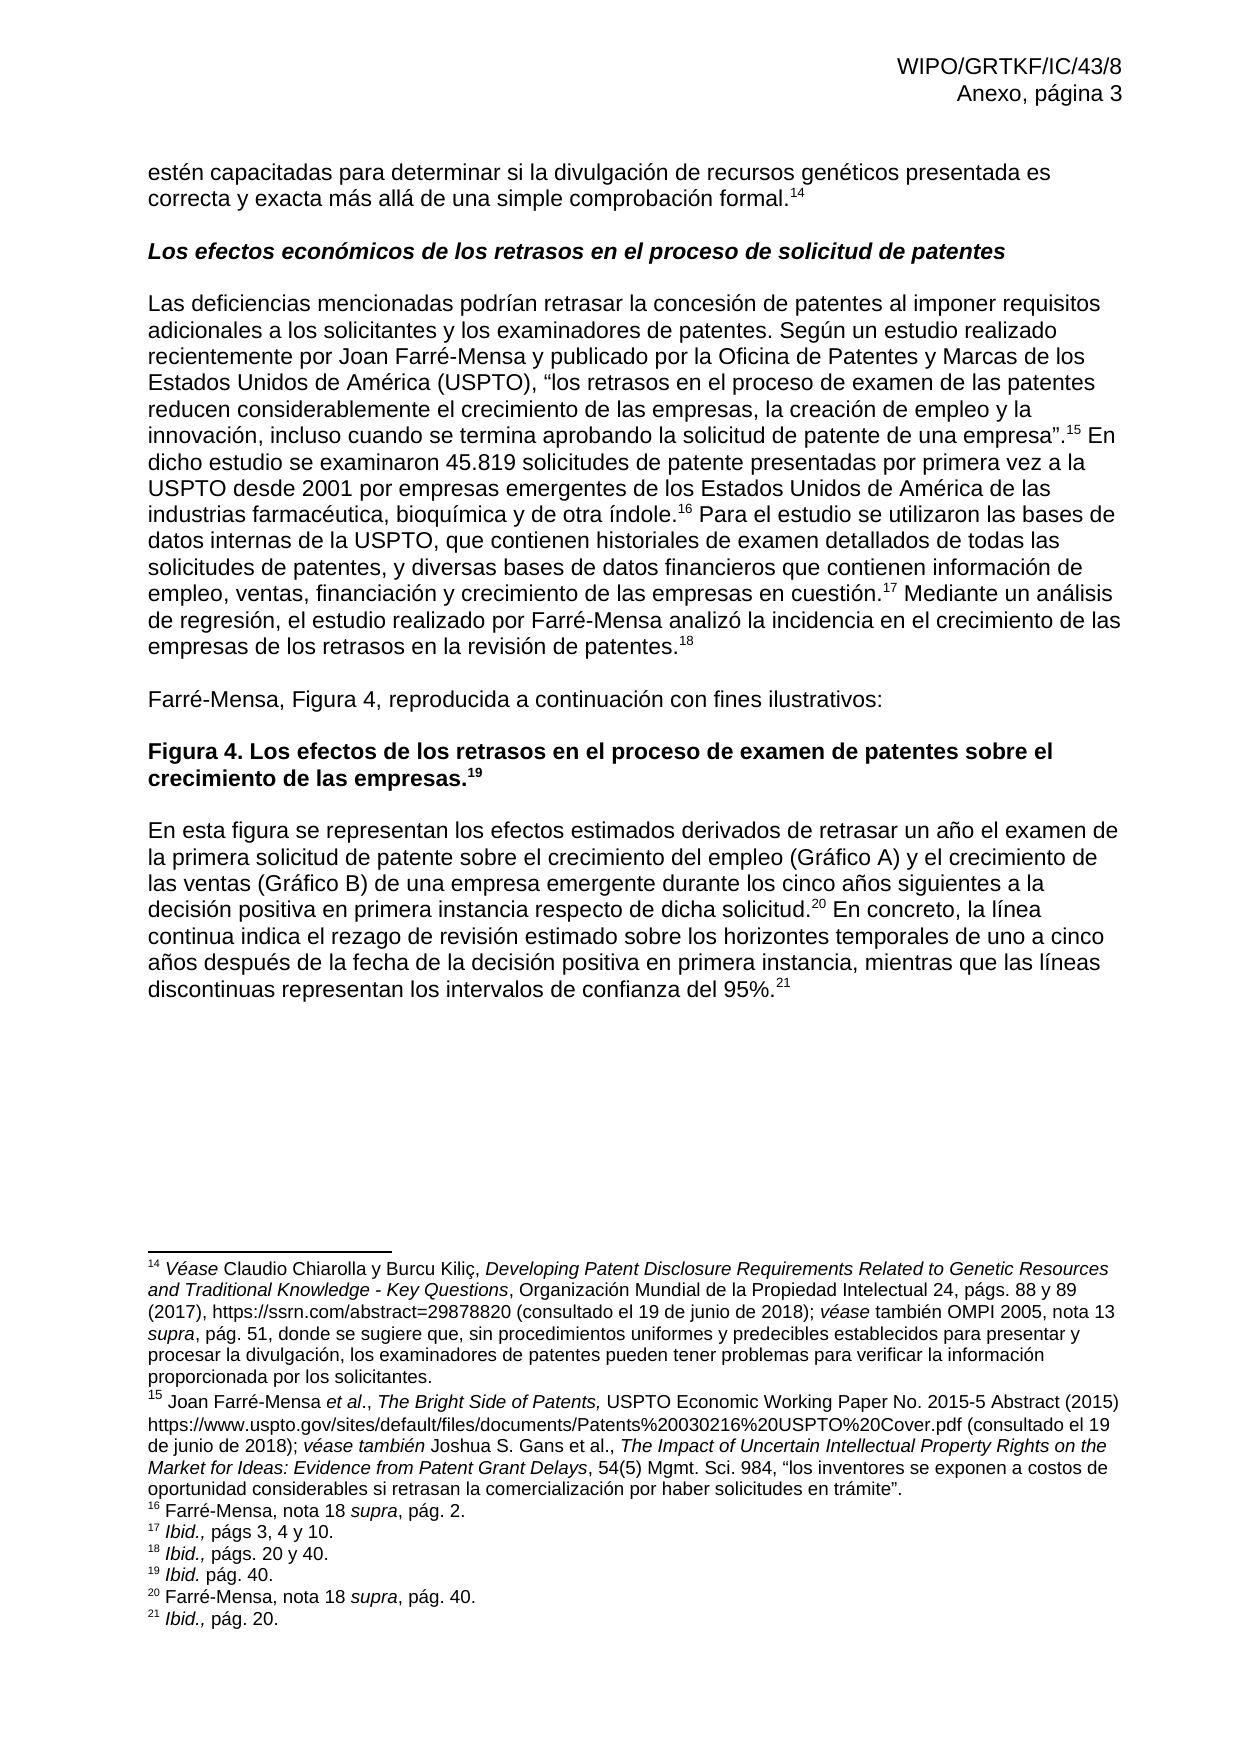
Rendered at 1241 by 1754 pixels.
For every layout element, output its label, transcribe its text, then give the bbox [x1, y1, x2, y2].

text Los efectos económicos de los retrasos en el proceso de solicitud de patentes [148, 238, 1122, 264]
text Farré-Mensa, Figura 4, reproducida a continuación con fines ilustrativos: [148, 686, 1122, 712]
text En esta figura se representan los efectos estimados derivados de retrasar un año el examen de la primera solicitud de patente sobre el crecimiento del empleo (Gráfico A) y el crecimiento de las ventas (Gráfico B) de una empresa emergente durante los cinco años siguientes a la decisión positiva en primera instancia respecto de dicha solicitud. En concreto, la línea continua indica el rezago de revisión estimado sobre los horizontes temporales de uno a cinco años después de la fecha de la decisión positiva en primera instancia, mientras que las líneas discontinuas representan los intervalos de confianza del 95%. [148, 817, 1122, 1002]
text Figura 4. Los efectos de los retrasos en el proceso de examen de patentes sobre el crecimiento de las empresas. [148, 738, 1122, 791]
text Las deficiencias mencionadas podrían retrasar la concesión de patentes al imponer requisitos adicionales a los solicitantes y los examinadores de patentes. Según un estudio realizado recientemente por Joan Farré-Mensa y publicado por la Oficina de Patentes y Marcas de los Estados Unidos de América (USPTO), “los retrasos en el proceso de examen de las patentes reducen considerablemente el crecimiento de las empresas, la creación de empleo y la innovación, incluso cuando se termina aprobando la solicitud de patente de una empresa”. En dicho estudio se examinaron 45.819 solicitudes de patente presentadas por primera vez a la USPTO desde 2001 por empresas emergentes de los Estados Unidos de América de las industrias farmacéutica, bioquímica y de otra índole. Para el estudio se utilizaron las bases de datos internas de la USPTO, que contienen historiales de examen detallados de todas las solicitudes de patentes, y diversas bases de datos financieros que contienen información de empleo, ventas, financiación y crecimiento de las empresas en cuestión. Mediante un análisis de regresión, el estudio realizado por Farré-Mensa analizó la incidencia en el crecimiento de las empresas de los retrasos en la revisión de patentes. [148, 290, 1122, 659]
